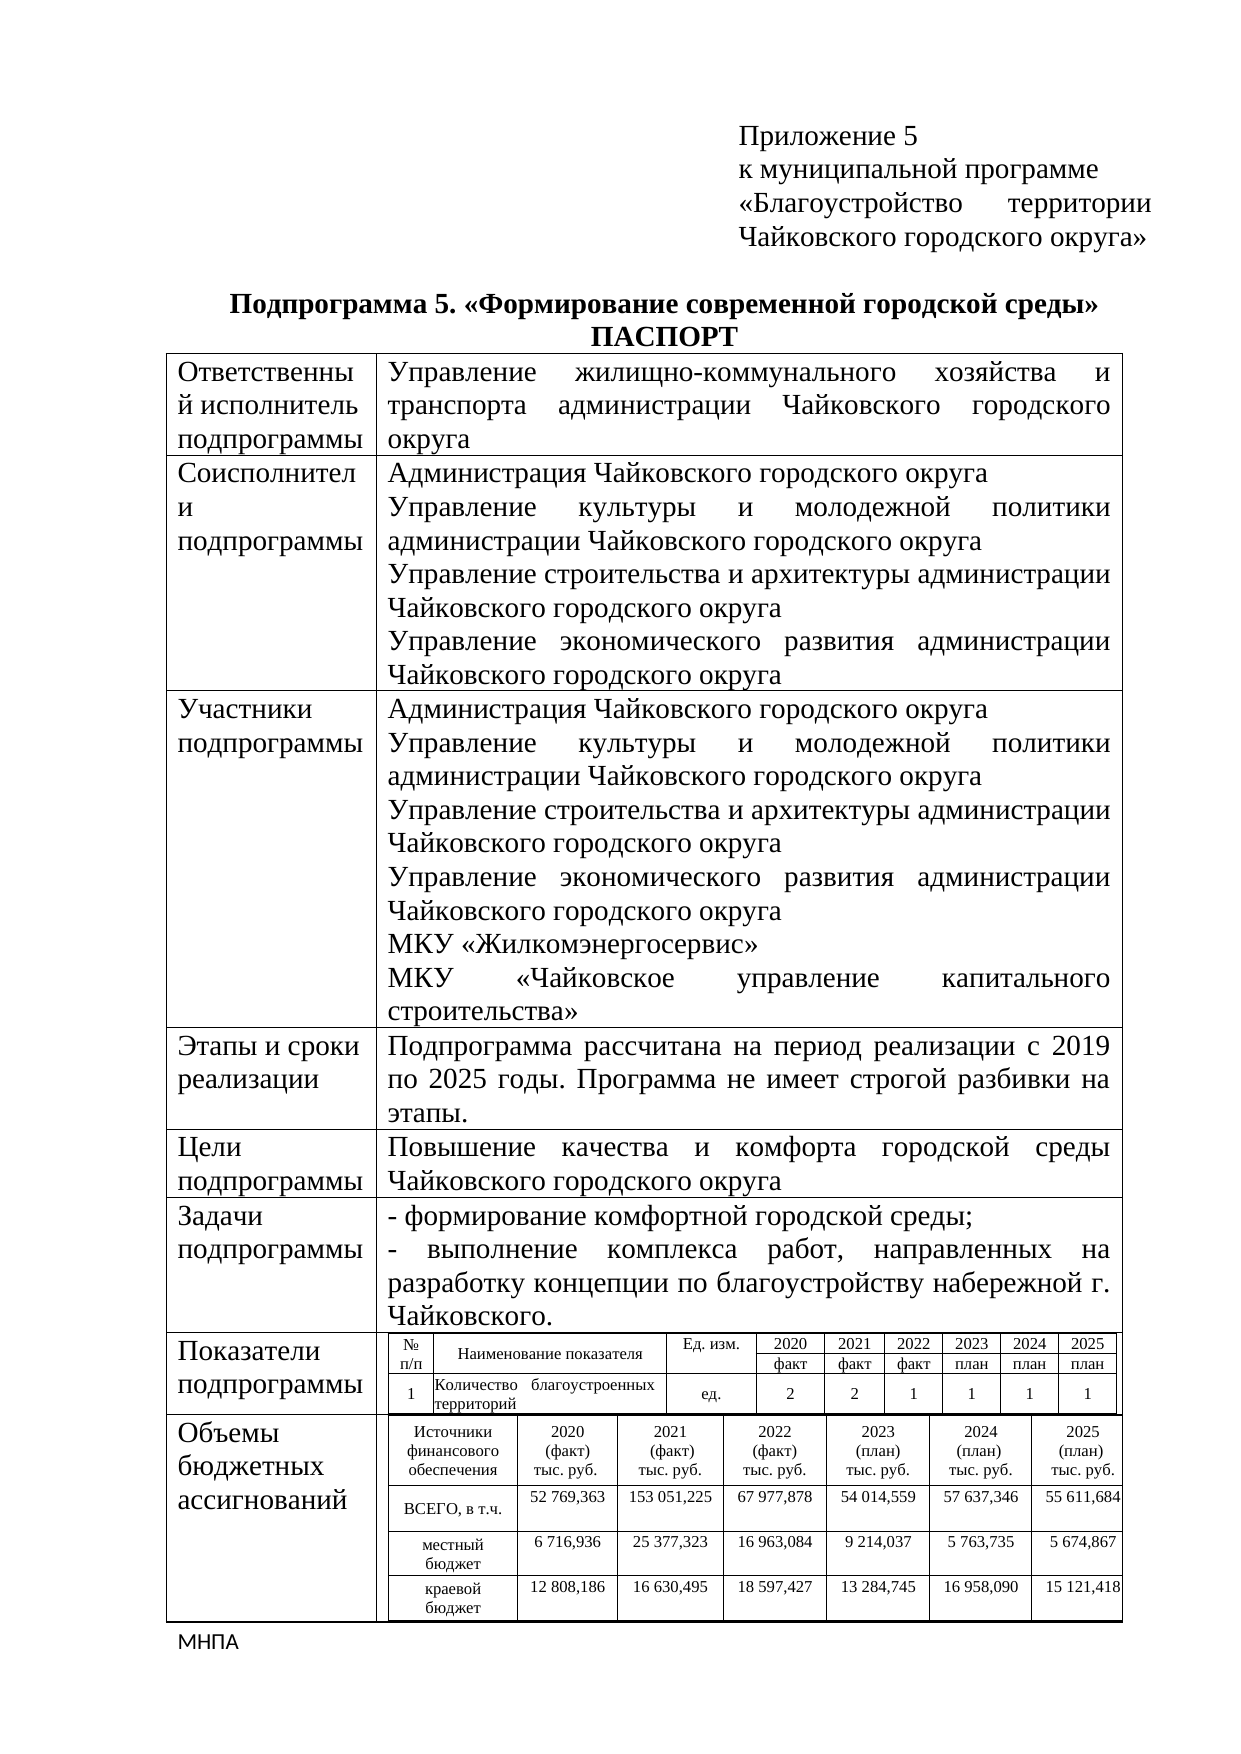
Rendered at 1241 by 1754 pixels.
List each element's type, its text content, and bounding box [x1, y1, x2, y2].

table_cell Цели подпрограммы [167, 1130, 376, 1197]
table_cell [518, 1416, 617, 1485]
table_cell Подпрограмма рассчитана на период реализации с 2019 по 2025 годы. Программа не имеет строгой разбивки на этапы. [377, 1028, 1122, 1128]
table_cell [377, 1333, 388, 1414]
table_cell [724, 1532, 826, 1575]
table_cell [885, 1374, 942, 1413]
text «Благоустройство территории Чайковского городского округа» [738, 185, 1152, 252]
table_cell [757, 1374, 824, 1413]
table_cell - формирование комфортной городской среды; - выполнение комплекса работ, направленных на разработку концепции по благоустройству набережной г. Чайковского. [377, 1198, 1122, 1332]
table_cell [518, 1576, 617, 1620]
table_cell [930, 1532, 1031, 1575]
table_cell [825, 1334, 884, 1353]
table_cell [724, 1486, 826, 1531]
table_cell [827, 1416, 929, 1485]
table_cell [757, 1354, 824, 1373]
table_cell Задачи подпрограммы [167, 1198, 376, 1332]
table_cell [667, 1334, 756, 1373]
table_cell [930, 1416, 1031, 1485]
table_header Ответственный исполнитель подпрограммы [167, 354, 376, 454]
table_cell [1032, 1416, 1122, 1485]
table_cell [389, 1576, 517, 1620]
table_cell [1117, 1333, 1122, 1414]
table_cell [885, 1334, 942, 1353]
table_cell Объемы бюджетных ассигнований [167, 1415, 376, 1621]
table_cell [1032, 1532, 1122, 1575]
table_cell [434, 1334, 666, 1373]
table_cell [1059, 1334, 1116, 1353]
table_cell [1001, 1374, 1058, 1413]
table_cell [943, 1334, 1000, 1353]
table_cell [825, 1354, 884, 1373]
table_cell [389, 1486, 517, 1531]
table_cell [1001, 1354, 1058, 1373]
table_cell [618, 1486, 723, 1531]
table_cell [943, 1374, 1000, 1413]
table_cell Этапы и сроки реализации [167, 1028, 376, 1128]
table_cell Показатели подпрограммы [167, 1333, 376, 1414]
table_cell [389, 1416, 517, 1485]
table_cell [618, 1576, 723, 1620]
table_cell [930, 1576, 1031, 1620]
table_cell [389, 1334, 433, 1373]
table_cell Администрация Чайковского городского округа Управление культуры и молодежной политики администрации Чайковского городского округа Управление строительства и архитектуры администрации Чайковского городского округа Управление экономического развития администрации Чайковского городского округа [377, 456, 1122, 690]
table_cell [943, 1354, 1000, 1373]
table_cell Администрация Чайковского городского округа Управление культуры и молодежной политики администрации Чайковского городского округа Управление строительства и архитектуры администрации Чайковского городского округа Управление экономического развития администрации Чайковского городского округа МКУ «Жилкомэнергосервис» МКУ «Чайковское управление капитального строительства» [377, 691, 1122, 1027]
table_cell [389, 1374, 433, 1413]
table_cell Соисполнители подпрограммы [167, 456, 376, 690]
table_cell [434, 1374, 666, 1413]
table_header Управление жилищно-коммунального хозяйства и транспорта администрации Чайковского городского округа [377, 354, 1122, 454]
text к муниципальной программе [738, 152, 1152, 185]
table_cell [389, 1532, 517, 1575]
table_cell [1059, 1374, 1116, 1413]
table_cell [518, 1532, 617, 1575]
table_cell Участники подпрограммы [167, 691, 376, 1027]
table_cell [1032, 1486, 1122, 1531]
text Подпрограмма 5. «Формирование современной городской среды» [177, 286, 1152, 319]
table_cell [1032, 1576, 1122, 1620]
table_cell Повышение качества и комфорта городской среды Чайковского городского округа [377, 1130, 1122, 1197]
table_cell [1059, 1354, 1116, 1373]
table_cell [825, 1374, 884, 1413]
table_cell [618, 1416, 723, 1485]
table_cell [518, 1486, 617, 1531]
table_cell [724, 1416, 826, 1485]
table_cell [377, 1415, 388, 1621]
text Приложение 5 [738, 118, 1152, 152]
table_cell [885, 1354, 942, 1373]
text ПАСПОРТ [177, 319, 1152, 353]
table_cell [757, 1334, 824, 1353]
table_cell [618, 1532, 723, 1575]
table_cell [1001, 1334, 1058, 1353]
table_cell [930, 1486, 1031, 1531]
table_cell [827, 1576, 929, 1620]
table_cell [827, 1486, 929, 1531]
table_cell [724, 1576, 826, 1620]
table_cell [827, 1532, 929, 1575]
table_cell [667, 1374, 756, 1413]
